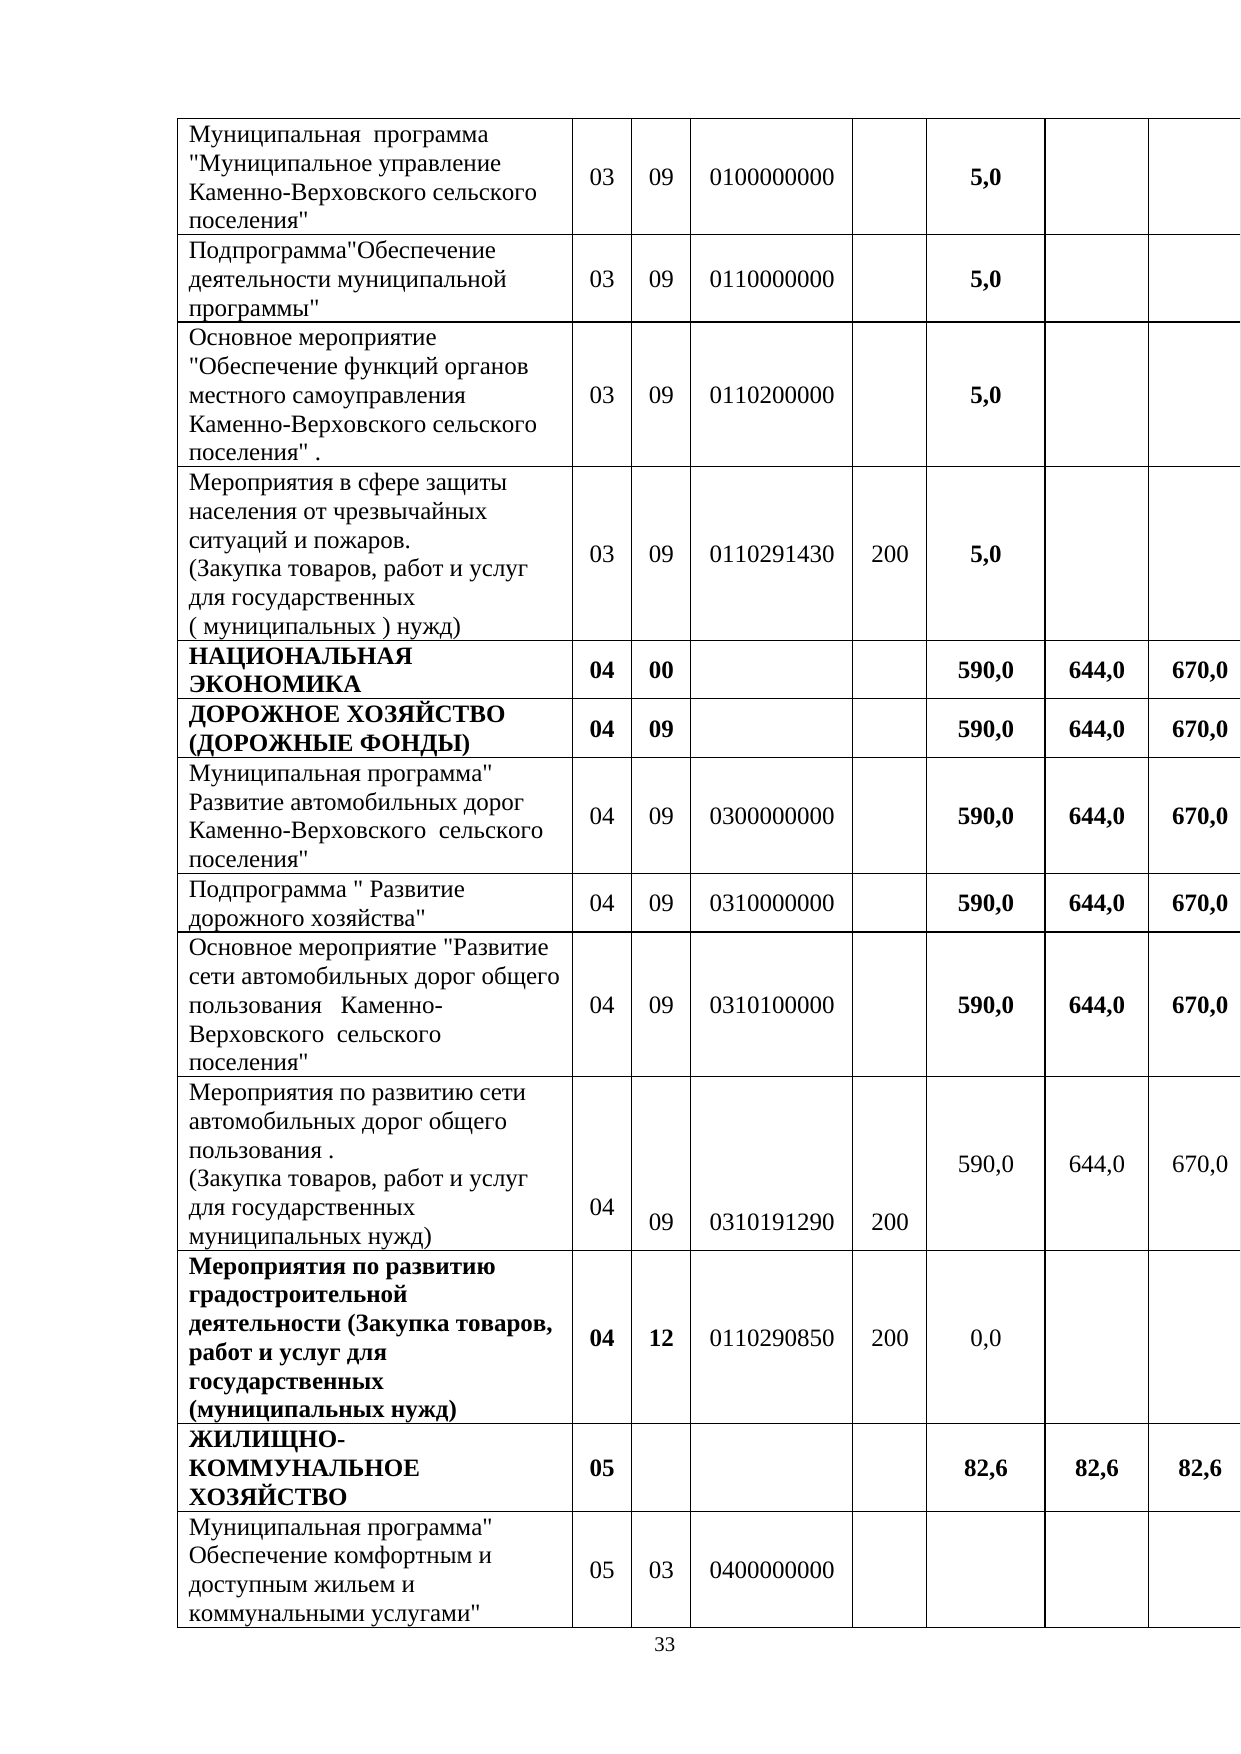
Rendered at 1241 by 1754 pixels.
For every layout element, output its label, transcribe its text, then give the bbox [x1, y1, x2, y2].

table_cell [853, 1424, 926, 1511]
table_cell 09 [632, 323, 690, 466]
table_cell [1046, 1512, 1148, 1627]
table_cell [1046, 119, 1148, 234]
table_cell 644,0 [1046, 758, 1148, 873]
table_cell Мероприятия по развитию сети автомобильных дорог общего пользования . (Закупка товаров, работ и услуг для государственных муниципальных нужд) [178, 1077, 572, 1250]
table_cell ЖИЛИЩНО-КОММУНАЛЬНОЕ ХОЗЯЙСТВО [178, 1424, 572, 1511]
table_cell 09 [632, 1077, 690, 1250]
table_cell 670,0 [1149, 699, 1240, 757]
table_cell Муниципальная программа" Обеспечение комфортным и доступным жильем и коммунальными услугами" [178, 1512, 572, 1627]
table_cell [1149, 467, 1240, 640]
table_cell 04 [573, 758, 631, 873]
table_cell [1149, 1512, 1240, 1627]
table_cell [1149, 323, 1240, 466]
table_cell 5,0 [927, 235, 1044, 321]
table_cell 0100000000 [691, 119, 852, 234]
table_cell 590,0 [927, 641, 1044, 698]
table_cell 590,0 [927, 1077, 1044, 1250]
table_cell НАЦИОНАЛЬНАЯ ЭКОНОМИКА [178, 641, 572, 698]
table_cell 644,0 [1046, 1077, 1148, 1250]
table_cell Подпрограмма"Обеспечение деятельности муниципальной программы" [178, 235, 572, 321]
table_cell ДОРОЖНОЕ ХОЗЯЙСТВО (ДОРОЖНЫЕ ФОНДЫ) [178, 699, 572, 757]
table_cell 05 [573, 1512, 631, 1627]
table_cell 03 [632, 1512, 690, 1627]
table_cell 670,0 [1149, 874, 1240, 931]
table_cell Мероприятия в сфере защиты населения от чрезвычайных ситуаций и пожаров. (Закупка товаров, работ и услуг для государственных ( муниципальных ) нужд) [178, 467, 572, 640]
table_cell Основное мероприятие "Развитие сети автомобильных дорог общего пользования Каменно-Верховского сельского поселения" [178, 933, 572, 1076]
table_cell 04 [573, 933, 631, 1076]
table_cell 0110000000 [691, 235, 852, 321]
table_cell [853, 758, 926, 873]
table_cell 0110290850 [691, 1251, 852, 1423]
table_cell 5,0 [927, 467, 1044, 640]
table_cell [1046, 1251, 1148, 1423]
table_cell [853, 641, 926, 698]
table_cell 0310191290 [691, 1077, 852, 1250]
table_cell [1046, 323, 1148, 466]
table_cell [853, 699, 926, 757]
table_cell 200 [853, 467, 926, 640]
table_cell 200 [853, 1077, 926, 1250]
table_cell 670,0 [1149, 1077, 1240, 1250]
table_cell [853, 933, 926, 1076]
table_cell 09 [632, 758, 690, 873]
table_cell 00 [632, 641, 690, 698]
table_cell 0300000000 [691, 758, 852, 873]
table_cell 590,0 [927, 758, 1044, 873]
table_cell 03 [573, 119, 631, 234]
table_cell [1149, 1251, 1240, 1423]
table_cell 0310100000 [691, 933, 852, 1076]
table_cell [853, 235, 926, 321]
table_cell 5,0 [927, 323, 1044, 466]
table_cell 12 [632, 1251, 690, 1423]
table_cell 644,0 [1046, 641, 1148, 698]
table_cell [1149, 235, 1240, 321]
table_cell 0400000000 [691, 1512, 852, 1627]
table_cell Муниципальная программа "Муниципальное управление Каменно-Верховского сельского поселения" [178, 119, 572, 234]
table_cell Муниципальная программа" Развитие автомобильных дорог Каменно-Верховского сельского поселения" [178, 758, 572, 873]
table_cell 0110200000 [691, 323, 852, 466]
table_cell [1046, 467, 1148, 640]
table_cell [853, 874, 926, 931]
table_cell 09 [632, 874, 690, 931]
table_cell [927, 1512, 1044, 1627]
table_cell 09 [632, 235, 690, 321]
table_cell 644,0 [1046, 933, 1148, 1076]
table_cell 04 [573, 641, 631, 698]
table_cell 09 [632, 699, 690, 757]
table_cell 644,0 [1046, 874, 1148, 931]
table_cell [1046, 235, 1148, 321]
table_cell 0,0 [927, 1251, 1044, 1423]
table_cell 670,0 [1149, 641, 1240, 698]
table_cell 200 [853, 1251, 926, 1423]
table_cell [1149, 119, 1240, 234]
table_cell [691, 1424, 852, 1511]
table_cell Основное мероприятие "Обеспечение функций органов местного самоуправления Каменно-Верховского сельского поселения" . [178, 323, 572, 466]
table_cell [632, 1424, 690, 1511]
table_cell 0310000000 [691, 874, 852, 931]
table_cell [853, 1512, 926, 1627]
table_cell 04 [573, 874, 631, 931]
table_cell 03 [573, 323, 631, 466]
table_cell [853, 323, 926, 466]
table_cell Мероприятия по развитию градостроительной деятельности (Закупка товаров, работ и услуг для государственных (муниципальных нужд) [178, 1251, 572, 1423]
table_cell 670,0 [1149, 933, 1240, 1076]
table_cell 590,0 [927, 933, 1044, 1076]
table_cell 09 [632, 467, 690, 640]
table_cell [853, 119, 926, 234]
table_cell 590,0 [927, 874, 1044, 931]
table_cell 644,0 [1046, 699, 1148, 757]
table_cell [691, 641, 852, 698]
table_cell Подпрограмма " Развитие дорожного хозяйства" [178, 874, 572, 931]
table_cell 04 [573, 1077, 631, 1250]
table_cell 5,0 [927, 119, 1044, 234]
table_cell 82,6 [1149, 1424, 1240, 1511]
table_cell 670,0 [1149, 758, 1240, 873]
table_cell 03 [573, 235, 631, 321]
table_cell 0110291430 [691, 467, 852, 640]
table_cell 82,6 [1046, 1424, 1148, 1511]
table_cell 04 [573, 1251, 631, 1423]
table_cell 05 [573, 1424, 631, 1511]
table_cell 590,0 [927, 699, 1044, 757]
table_cell 03 [573, 467, 631, 640]
table_cell 09 [632, 933, 690, 1076]
table_cell 04 [573, 699, 631, 757]
table_cell [691, 699, 852, 757]
table_cell 09 [632, 119, 690, 234]
table_cell 82,6 [927, 1424, 1044, 1511]
